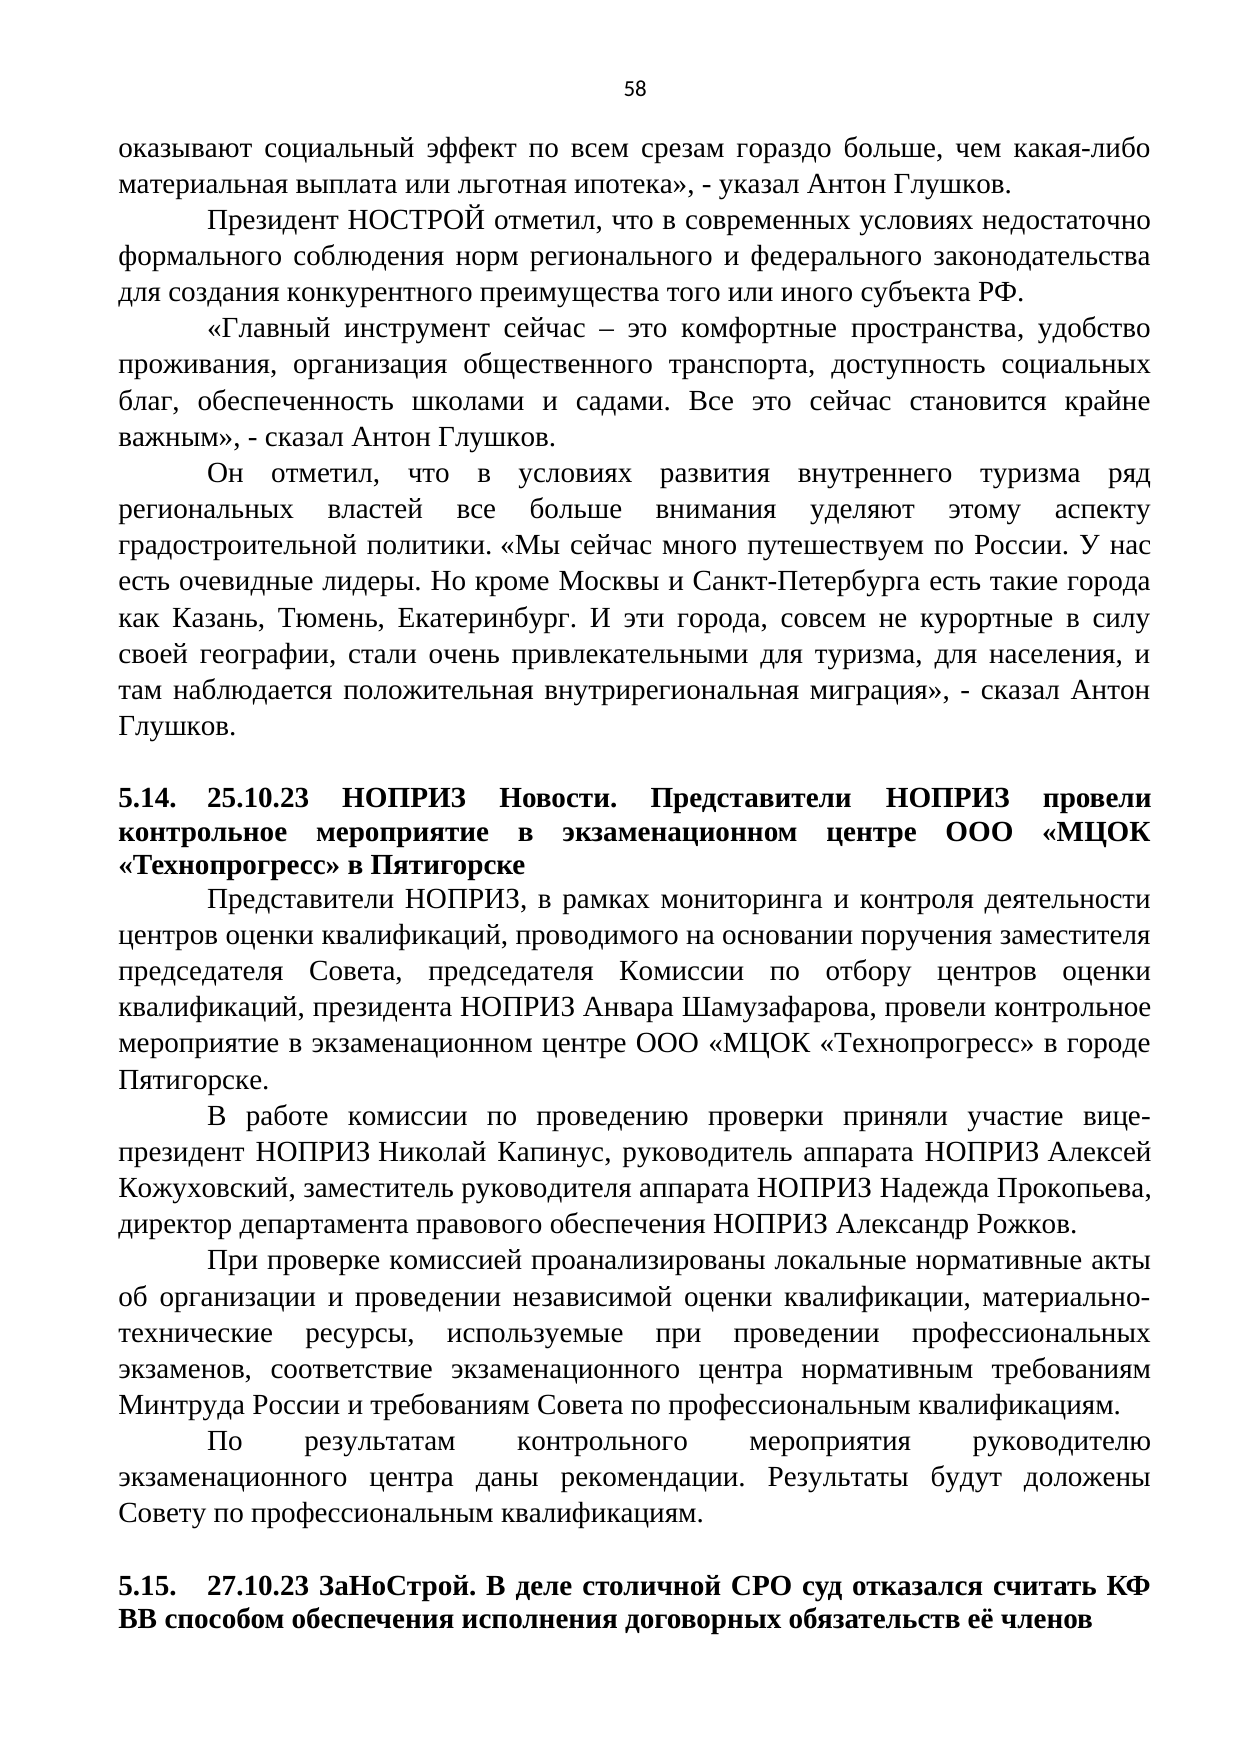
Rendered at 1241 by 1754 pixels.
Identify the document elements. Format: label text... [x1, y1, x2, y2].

subtitle 27.10.23 ЗаНоСтрой. В деле столичной СРО суд отказался считать КФ ВВ способом обеспечения исполнения договорных обязательств её членов [118, 1568, 1152, 1635]
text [118, 130, 1152, 199]
text «Главный инструмент сейчас – это комфортные пространства, удобство проживания, организация общественного транспорта, доступность социальных благ, обеспеченность школами и садами. Все это сейчас становится крайне важным», - сказал Антон Глушков. [118, 311, 1152, 452]
text Представители НОПРИЗ, в рамках мониторинга и контроля деятельности центров оценки квалификаций, проводимого на основании поручения заместителя председателя Совета, председателя Комиссии по отбору центров оценки квалификаций, президента НОПРИЗ Анвара Шамузафарова, провели контрольное мероприятие в экзаменационном центре ООО «МЦОК «Технопрогресс» в городе Пятигорске. [118, 881, 1152, 1095]
text Он отметил, что в условиях развития внутреннего туризма ряд региональных властей все больше внимания уделяют этому аспекту градостроительной политики. «Мы сейчас много путешествуем по России. У нас есть очевидные лидеры. Но кроме Москвы и Санкт-Петербурга есть такие города как Казань, Тюмень, Екатеринбург. И эти города, совсем не курортные в силу своей географии, стали очень привлекательными для туризма, для населения, и там наблюдается положительная внутрирегиональная миграция», - сказал Антон Глушков. [118, 455, 1152, 742]
subtitle 25.10.23 НОПРИЗ Новости. Представители НОПРИЗ провели контрольное мероприятие в экзаменационном центре ООО «МЦОК «Технопрогресс» в Пятигорске [118, 780, 1152, 881]
text В работе комиссии по проведению проверки приняли участие вице-президент НОПРИЗ Николай Капинус, руководитель аппарата НОПРИЗ Алексей Кожуховский, заместитель руководителя аппарата НОПРИЗ Надежда Прокопьева, директор департамента правового обеспечения НОПРИЗ Александр Рожков. [118, 1098, 1152, 1240]
text По результатам контрольного мероприятия руководителю экзаменационного центра даны рекомендации. Результаты будут доложены Совету по профессиональным квалификациям. [118, 1423, 1152, 1529]
text Президент НОСТРОЙ отметил, что в современных условиях недостаточно формального соблюдения норм регионального и федерального законодательства для создания конкурентного преимущества того или иного субъекта РФ. [118, 202, 1152, 308]
text При проверке комиссией проанализированы локальные нормативные акты об организации и проведении независимой оценки квалификации, материально-технические ресурсы, используемые при проведении профессиональных экзаменов, соответствие экзаменационного центра нормативным требованиям Минтруда России и требованиям Совета по профессиональным квалификациям. [118, 1242, 1152, 1421]
